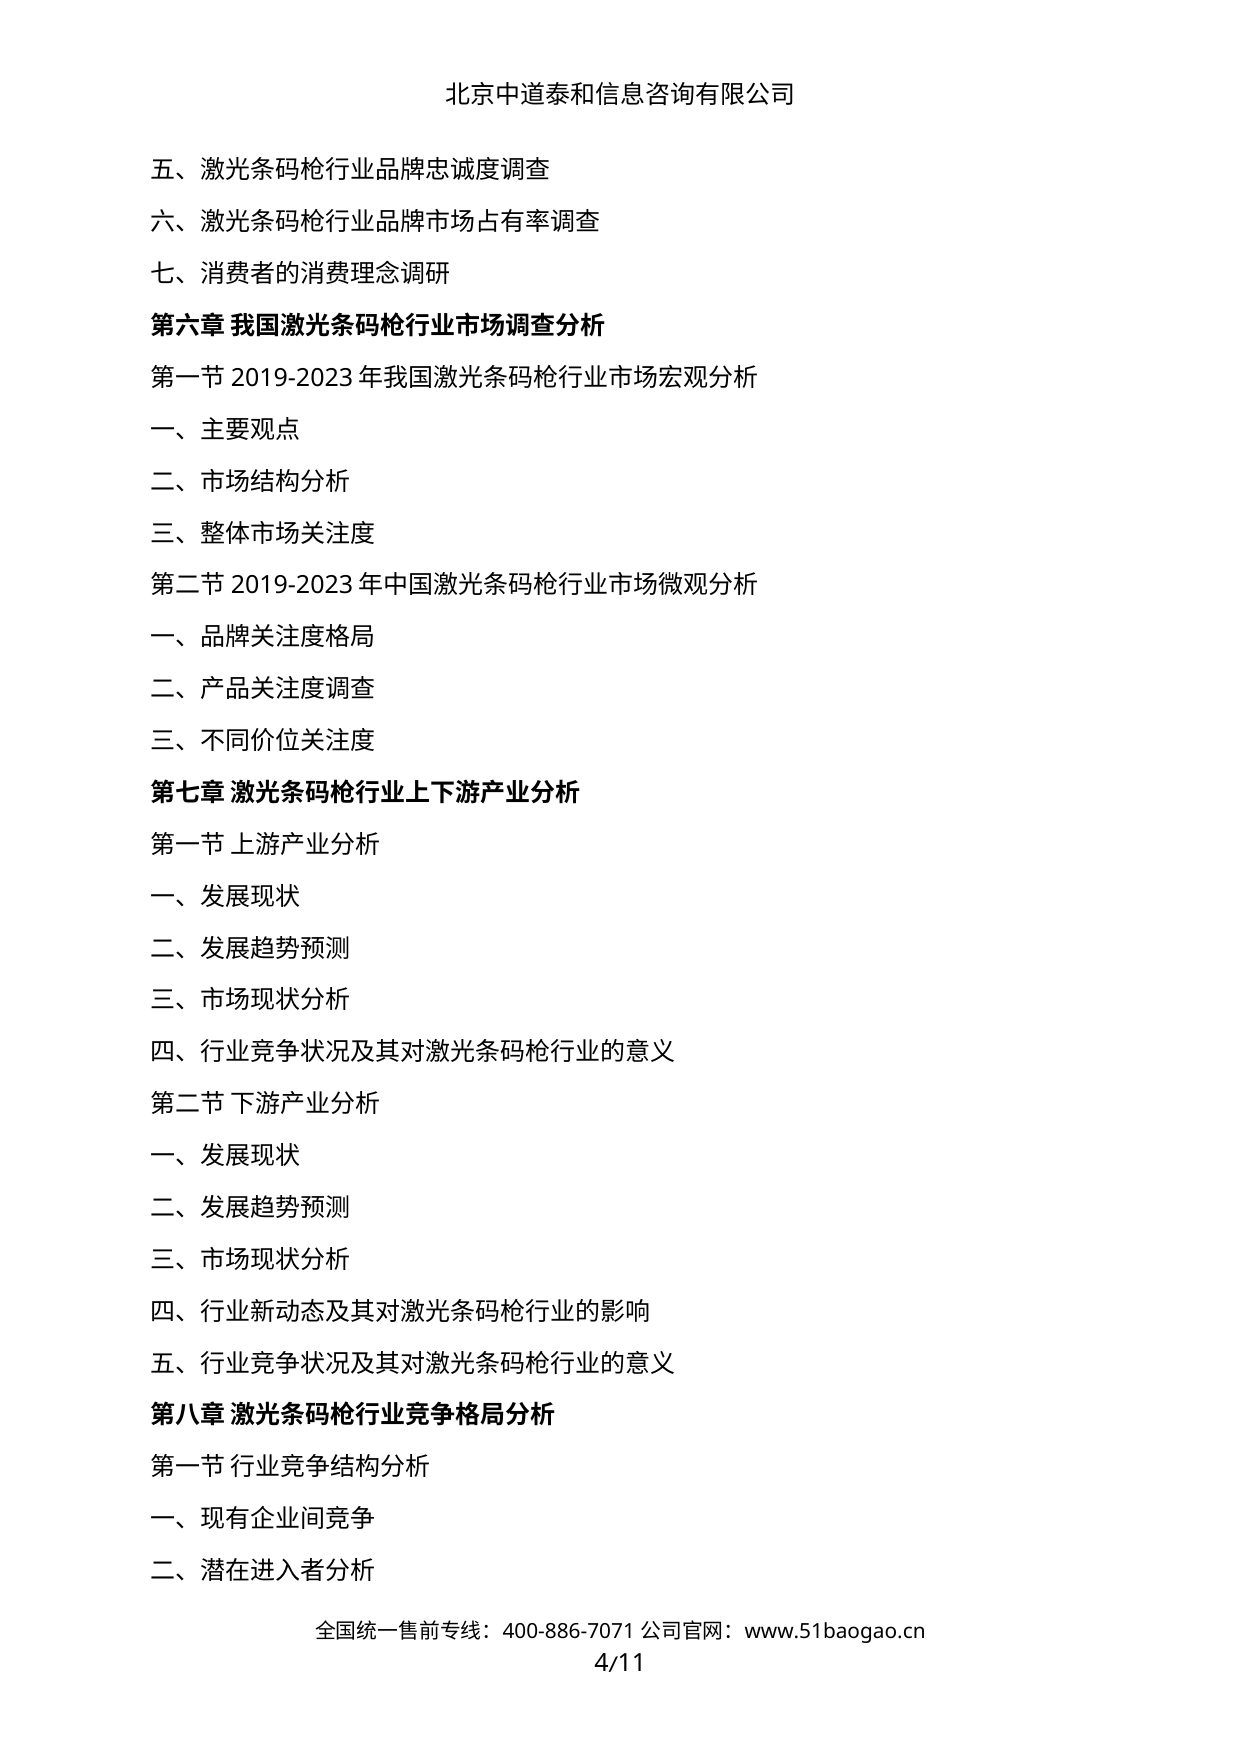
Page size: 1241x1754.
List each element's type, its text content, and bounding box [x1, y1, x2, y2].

text 五、激光条码枪行业品牌忠诚度调查 [150, 150, 1090, 186]
text 一、品牌关注度格局 [150, 617, 1090, 653]
text 五、行业竞争状况及其对激光条码枪行业的意义 [150, 1343, 1090, 1379]
text 第八章 激光条码枪行业竞争格局分析 [150, 1395, 1090, 1431]
text 第一节 上游产业分析 [150, 824, 1090, 861]
text 七、消费者的消费理念调研 [150, 254, 1090, 290]
text 三、市场现状分析 [150, 980, 1090, 1016]
text 第二节 2019-2023年中国激光条码枪行业市场微观分析 [150, 565, 1090, 601]
text 三、市场现状分析 [150, 1239, 1090, 1276]
text 二、潜在进入者分析 [150, 1551, 1090, 1587]
text 四、行业新动态及其对激光条码枪行业的影响 [150, 1291, 1090, 1327]
text 六、激光条码枪行业品牌市场占有率调查 [150, 202, 1090, 238]
text 二、发展趋势预测 [150, 1187, 1090, 1224]
text 三、不同价位关注度 [150, 721, 1090, 757]
text 第一节 2019-2023年我国激光条码枪行业市场宏观分析 [150, 357, 1090, 394]
text 二、发展趋势预测 [150, 928, 1090, 964]
text 二、市场结构分析 [150, 461, 1090, 497]
text 三、整体市场关注度 [150, 513, 1090, 549]
text 第一节 行业竞争结构分析 [150, 1447, 1090, 1483]
text 二、产品关注度调查 [150, 669, 1090, 705]
text 第六章 我国激光条码枪行业市场调查分析 [150, 306, 1090, 342]
text 第七章 激光条码枪行业上下游产业分析 [150, 772, 1090, 809]
text 一、发展现状 [150, 876, 1090, 912]
text 一、主要观点 [150, 409, 1090, 446]
text 四、行业竞争状况及其对激光条码枪行业的意义 [150, 1032, 1090, 1068]
text 一、现有企业间竞争 [150, 1499, 1090, 1535]
text 一、发展现状 [150, 1136, 1090, 1172]
text 第二节 下游产业分析 [150, 1084, 1090, 1120]
